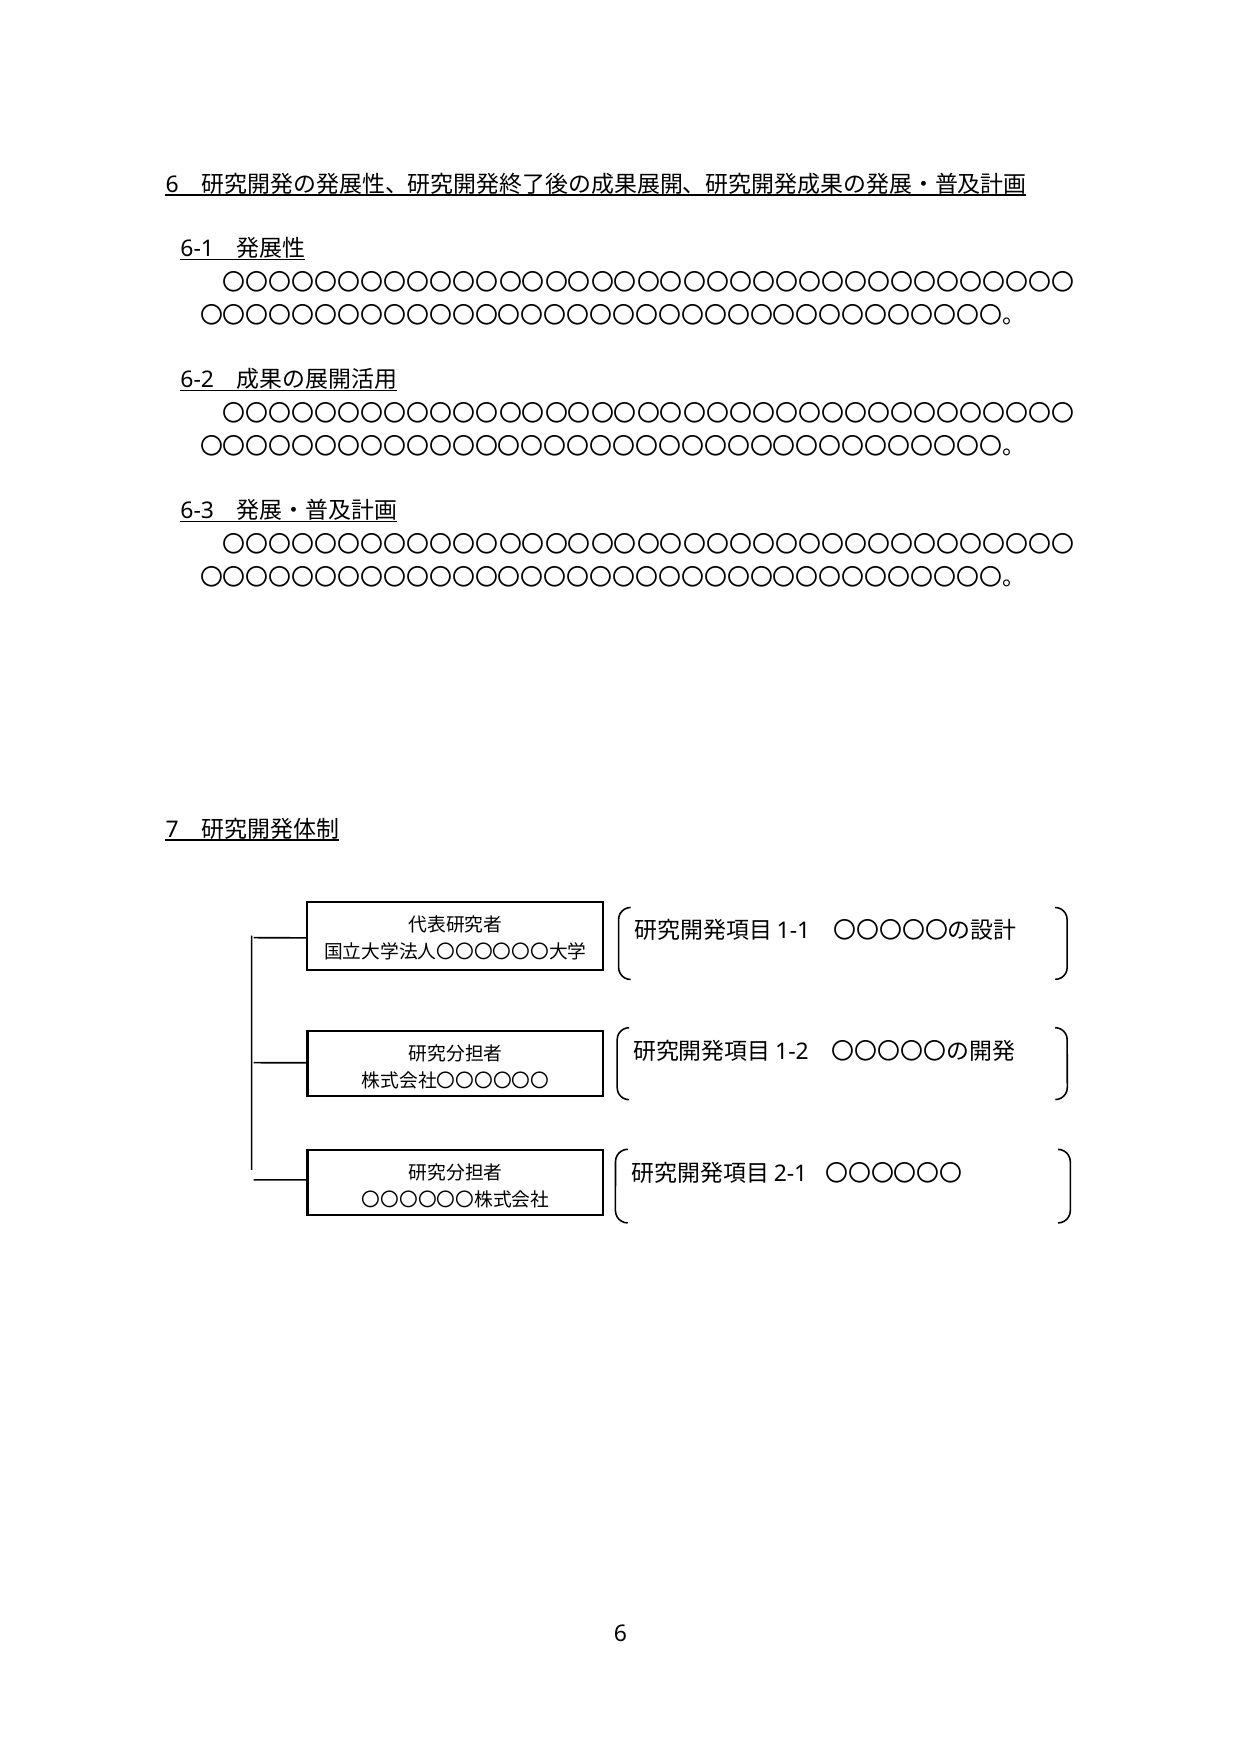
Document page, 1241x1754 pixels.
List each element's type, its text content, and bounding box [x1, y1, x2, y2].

text 6-2 成果の展開活用 [180, 361, 1075, 394]
text 7 研究開発体制 [165, 811, 1075, 844]
text 6-3 発展・普及計画 [180, 492, 1075, 525]
text 〇〇〇〇〇〇〇〇〇〇〇〇〇〇〇〇〇〇〇〇〇〇〇〇〇〇〇〇〇〇〇〇〇〇〇〇〇〇〇〇〇〇〇〇〇〇〇〇〇〇〇〇〇〇〇〇〇〇〇〇〇〇〇〇〇〇〇〇〇〇〇〇。 [200, 394, 1075, 461]
text 6-1 発展性 [180, 230, 1075, 263]
text 〇〇〇〇〇〇〇〇〇〇〇〇〇〇〇〇〇〇〇〇〇〇〇〇〇〇〇〇〇〇〇〇〇〇〇〇〇〇〇〇〇〇〇〇〇〇〇〇〇〇〇〇〇〇〇〇〇〇〇〇〇〇〇〇〇〇〇〇〇〇〇〇。 [200, 263, 1075, 330]
text 6 研究開発の発展性、研究開発終了後の成果展開、研究開発成果の発展・普及計画 [165, 165, 1075, 199]
text 〇〇〇〇〇〇〇〇〇〇〇〇〇〇〇〇〇〇〇〇〇〇〇〇〇〇〇〇〇〇〇〇〇〇〇〇〇〇〇〇〇〇〇〇〇〇〇〇〇〇〇〇〇〇〇〇〇〇〇〇〇〇〇〇〇〇〇〇〇〇〇〇。 [200, 525, 1075, 592]
